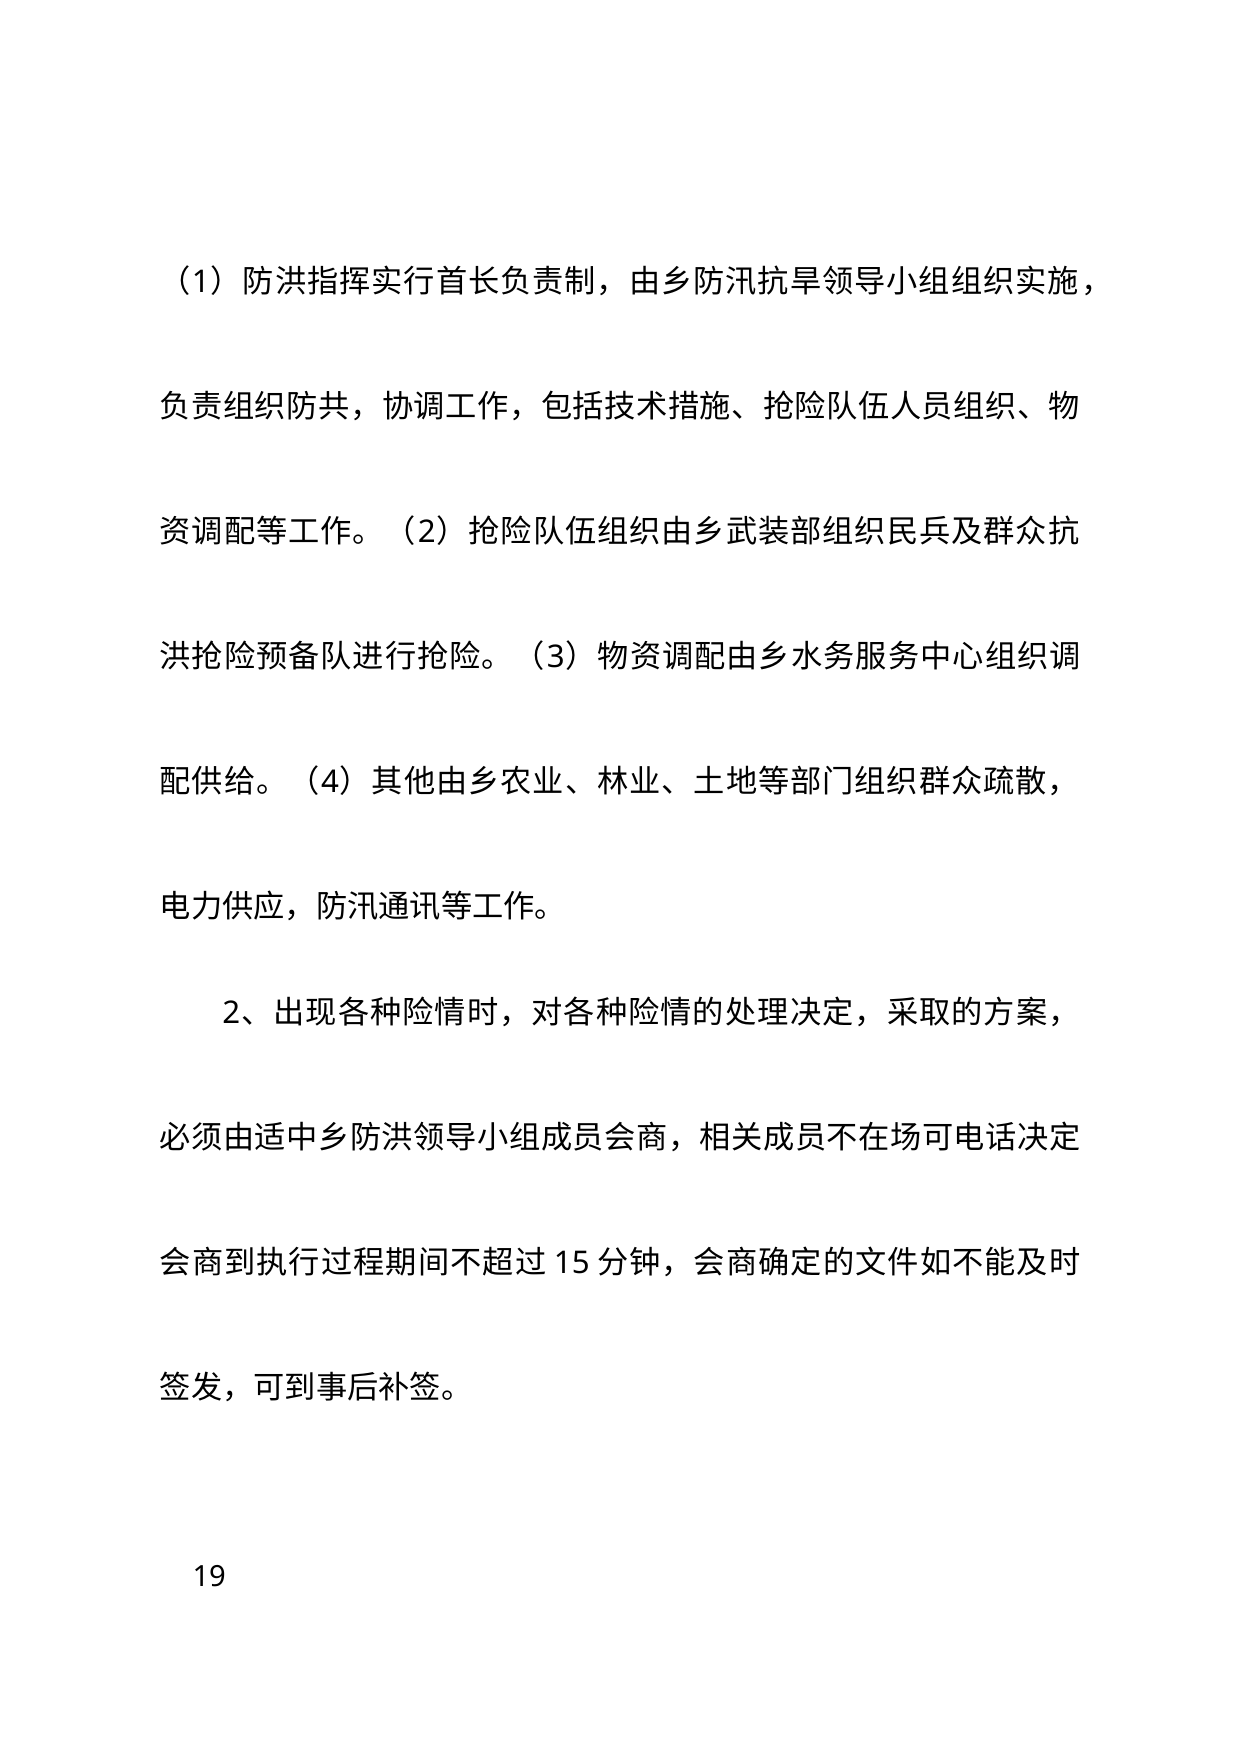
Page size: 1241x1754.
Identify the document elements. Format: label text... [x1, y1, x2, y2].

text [159, 237, 1081, 945]
text 2、出现各种险情时，对各种险情的处理决定，采取的方案，必须由适中乡防洪领导小组成员会商，相关成员不在场可电话决定，会商到执行过程期间不超过15分钟，会商确定的文件如不能及时签发，可到事后补签。 [159, 968, 1081, 1426]
